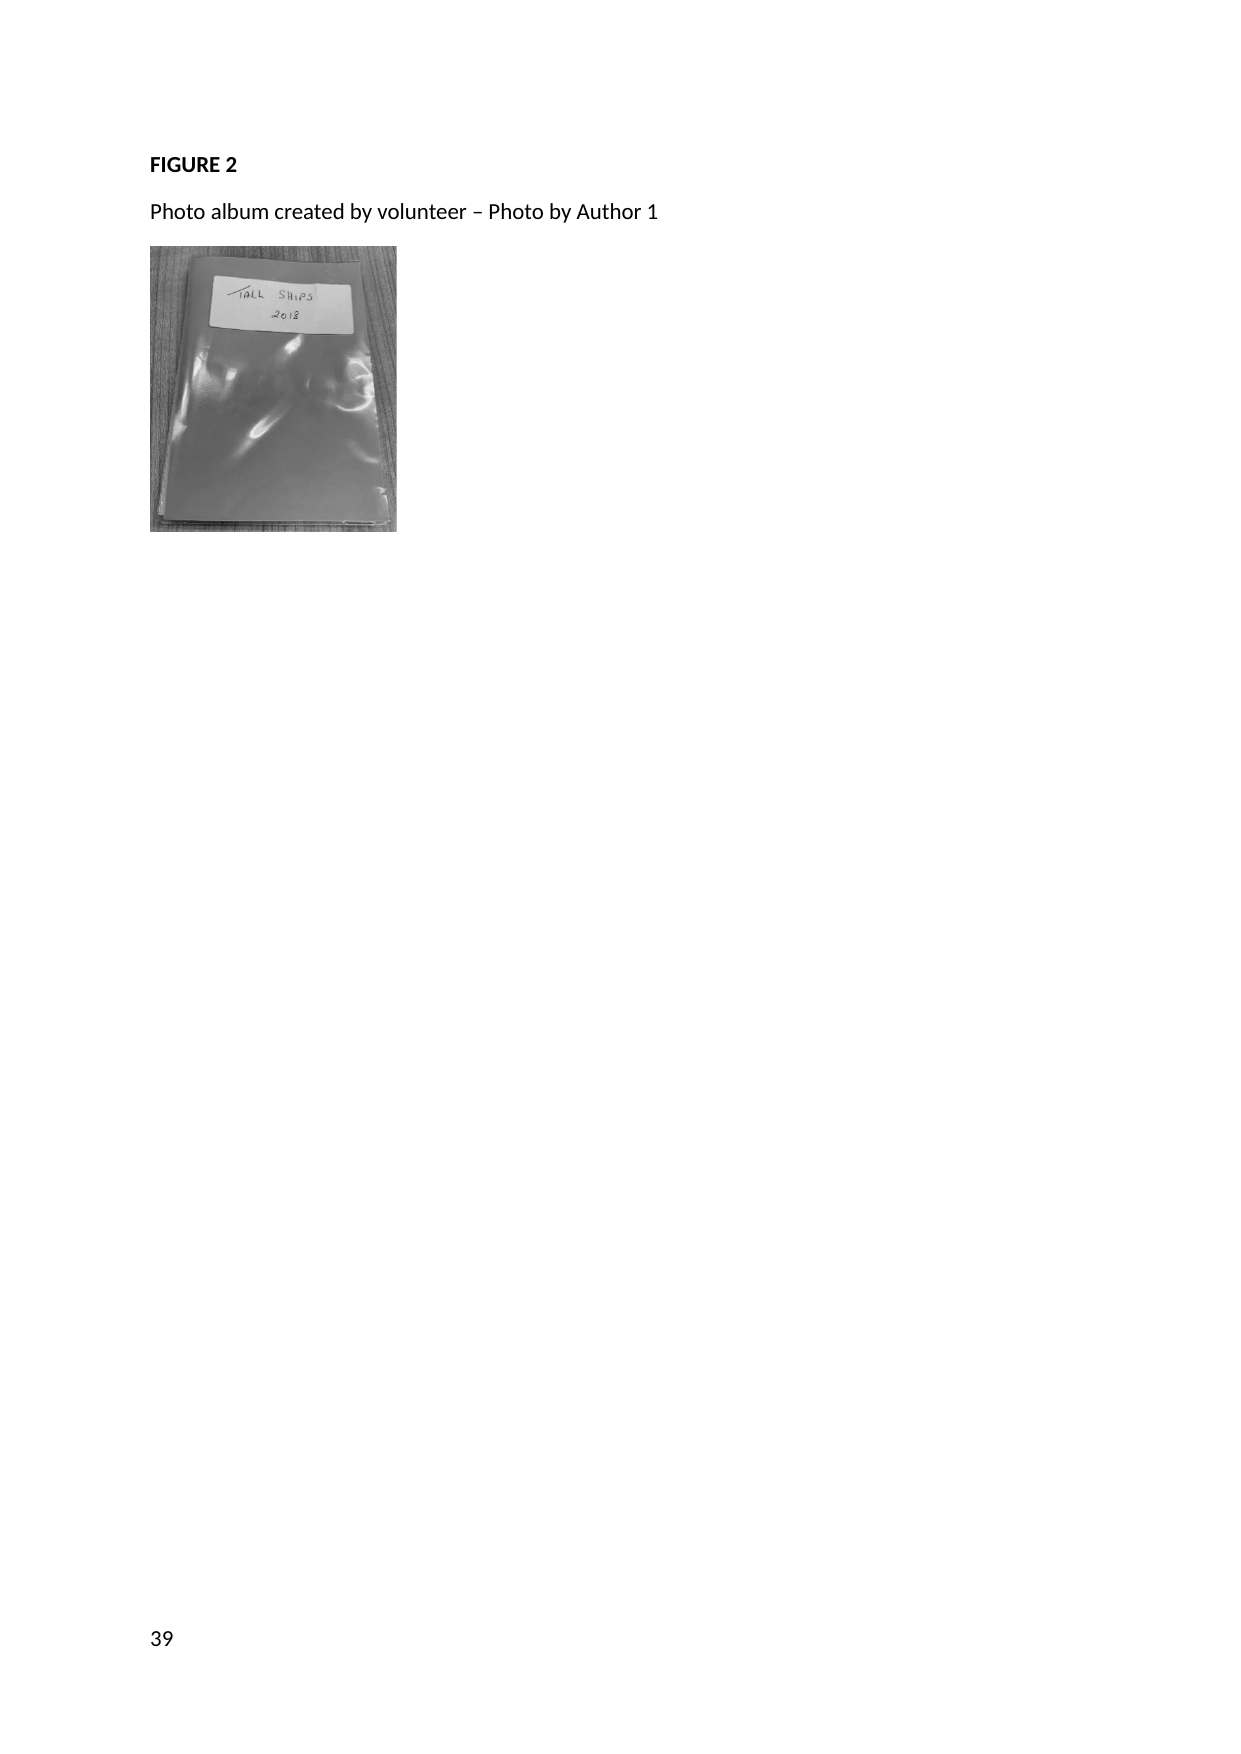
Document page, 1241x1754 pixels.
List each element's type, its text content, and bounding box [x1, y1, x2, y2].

text Photo album created by volunteer – Photo by Author 1 [150, 197, 1090, 225]
text FIGURE 2 [150, 150, 1090, 178]
